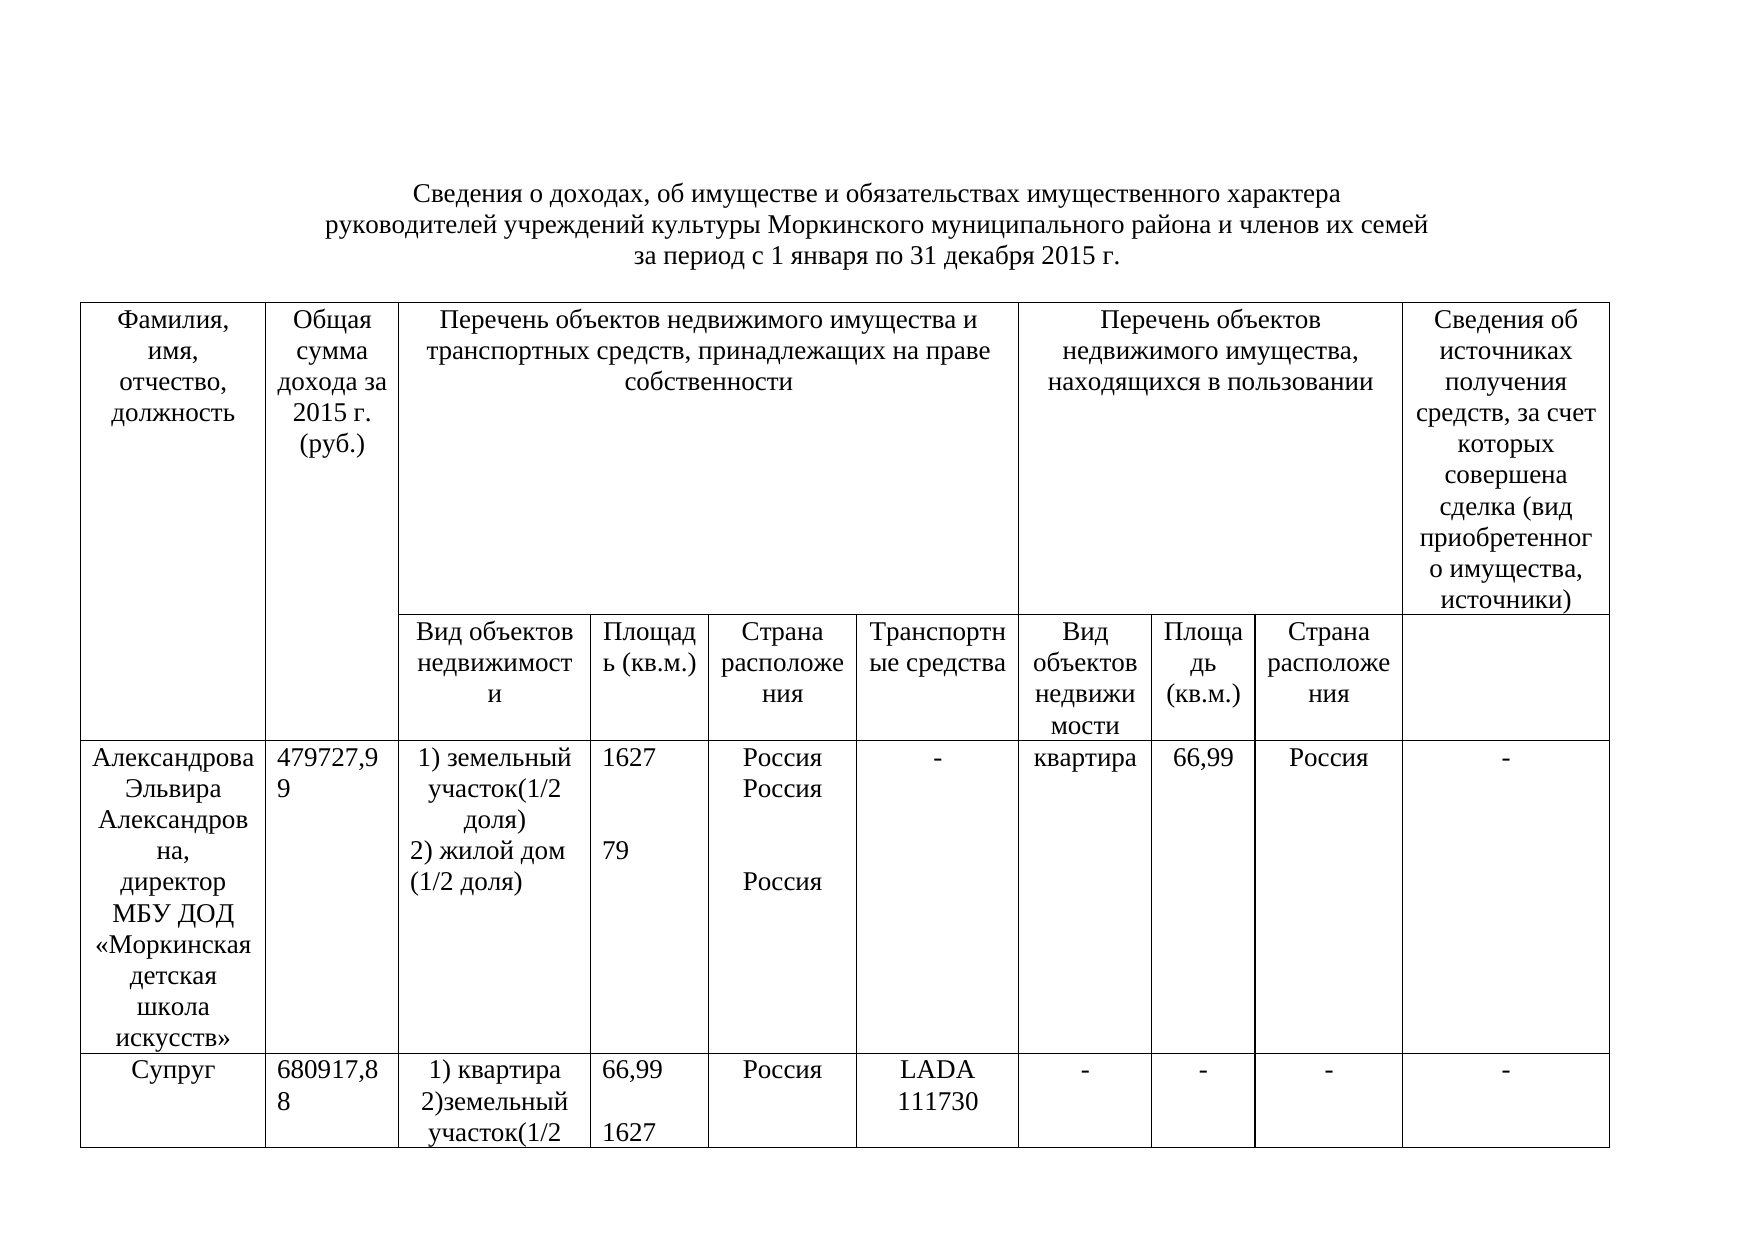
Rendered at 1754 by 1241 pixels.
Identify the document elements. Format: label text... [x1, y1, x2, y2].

table_cell Транспортные средства [857, 615, 1018, 740]
table_cell 1627 79 [591, 741, 708, 1052]
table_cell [399, 1054, 590, 1147]
table_header Общая сумма дохода за 2015 г. (руб.) [266, 303, 398, 740]
table_header Фамилия, имя, отчество, должность [81, 303, 265, 740]
table_cell Россия Россия [709, 1054, 856, 1147]
table_cell Россия [1256, 741, 1402, 1052]
table_cell - [1403, 1054, 1609, 1147]
table_cell Вид объектов недвижимости [1019, 615, 1151, 740]
table_cell 66,99 1627 79 [591, 1054, 708, 1147]
text руководителей учреждений культуры Моркинского муниципального района и членов их семей [118, 208, 1636, 239]
table_cell квартира [1019, 741, 1151, 1052]
table_cell Площадь (кв.м.) [1152, 615, 1254, 740]
table_cell Страна расположения [709, 615, 856, 740]
table_header Перечень объектов недвижимого имущества и транспортных средств, принадлежащих на праве собственности [399, 303, 1018, 614]
table_cell Россия Россия Россия [709, 741, 856, 1052]
table_cell Супруг [81, 1054, 265, 1147]
table_cell - [857, 741, 1018, 1052]
table_cell 680917,88 [266, 1054, 398, 1147]
table_cell - [1403, 741, 1609, 1052]
table_header Перечень объектов недвижимого имущества, находящихся в пользовании [1019, 303, 1402, 614]
table_cell Александрова Эльвира Александровна, директор МБУ ДОД «Моркинская детская школа искусств» [81, 741, 265, 1052]
table_cell - [1152, 1054, 1254, 1147]
table_cell Страна расположения [1256, 615, 1402, 740]
table_cell 479727,99 [266, 741, 398, 1052]
table_cell 1) земельный участок(1/2 доля) 2) жилой дом (1/2 доля) [399, 741, 590, 1052]
table_cell [1403, 615, 1609, 740]
text Сведения о доходах, об имуществе и обязательствах имущественного характера [118, 177, 1636, 208]
table_cell 66,99 [1152, 741, 1254, 1052]
table_cell - [1019, 1054, 1151, 1147]
text за период с 1 января по 31 декабря 2015 г. [118, 239, 1636, 271]
table_cell Вид объектов недвижимости [399, 615, 590, 740]
table_header Сведения об источниках получения средств, за счет которых совершена сделка (вид приобретенного имущества, источники) [1403, 303, 1609, 614]
table_cell LADA 111730 [857, 1054, 1018, 1147]
table_cell - [1256, 1054, 1402, 1147]
table_cell Площадь (кв.м.) [591, 615, 708, 740]
